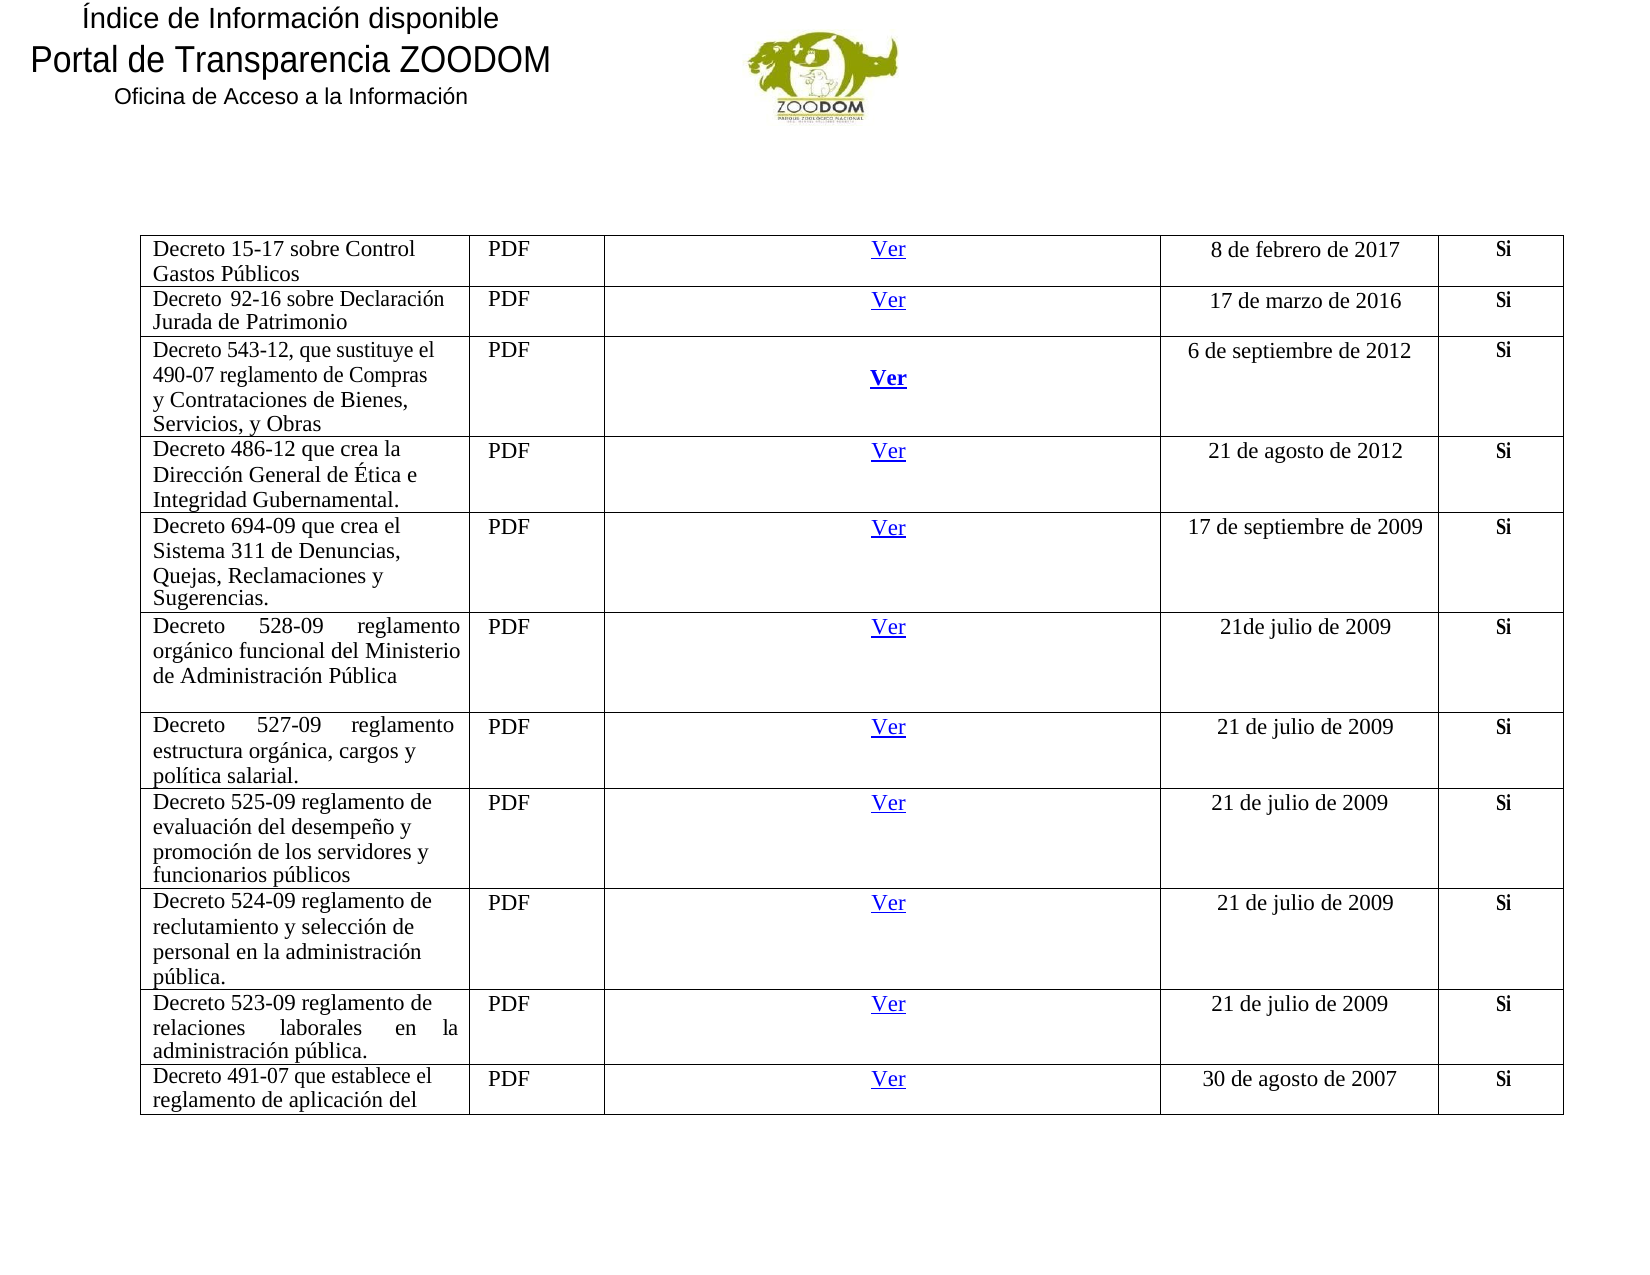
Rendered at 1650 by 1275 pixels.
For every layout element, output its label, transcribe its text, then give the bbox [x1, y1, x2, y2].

table_cell 17 de marzo de 2016 [1161, 287, 1438, 336]
table_cell Si [1439, 789, 1563, 888]
table_cell 6 de septiembre de 2012 [1161, 337, 1438, 436]
table_cell Decreto 486-12 que crea la Dirección General de Ética e Integridad Gubernamental. [141, 437, 469, 512]
picture [742, 29, 899, 126]
table_cell Ver [605, 287, 1160, 336]
table_cell Ver [605, 513, 1160, 612]
table_cell Decreto 528-09 reglamento orgánico funcional del Ministerio de Administración Pública [141, 613, 469, 712]
table_header Decreto 15-17 sobre Control Gastos Públicos [141, 236, 469, 286]
table_cell PDF [470, 713, 604, 788]
table_cell Si [1439, 990, 1563, 1064]
table_header PDF [470, 236, 604, 286]
table_cell PDF [470, 287, 604, 336]
table_cell Ver [605, 789, 1160, 888]
table_cell 30 de agosto de 2007 [1161, 1065, 1438, 1114]
table_header Si [1439, 236, 1563, 286]
table_cell Decreto 527-09 reglamento estructura orgánica, cargos y política salarial. [141, 713, 469, 788]
table_cell Si [1439, 287, 1563, 336]
table_cell 17 de septiembre de 2009 [1161, 513, 1438, 612]
table_cell 21de julio de 2009 [1161, 613, 1438, 712]
table_cell Decreto 491-07 que establece el reglamento de aplicación del [141, 1065, 469, 1114]
table_cell Decreto 694-09 que crea el Sistema 311 de Denuncias, Quejas, Reclamaciones y Sugerencias. [141, 513, 469, 612]
table_cell Decreto 524-09 reglamento de reclutamiento y selección de personal en la administración pública. [141, 889, 469, 989]
table_cell Si [1439, 337, 1563, 436]
table_cell Decreto 543-12, que sustituye el 490-07 reglamento de Compras y Contrataciones de Bienes, Servicios, y Obras [141, 337, 469, 436]
table_cell Si [1439, 513, 1563, 612]
table_cell Decreto 523-09 reglamento de relaciones laborales en la administración pública. [141, 990, 469, 1064]
table_cell PDF [470, 513, 604, 612]
table_header Ver [605, 236, 1160, 286]
table_cell PDF [470, 990, 604, 1064]
table_cell Ver [605, 713, 1160, 788]
table_cell PDF [470, 1065, 604, 1114]
table_cell 21 de agosto de 2012 [1161, 437, 1438, 512]
table_cell Si [1439, 437, 1563, 512]
table_cell 21 de julio de 2009 [1161, 889, 1438, 989]
table_cell PDF [470, 437, 604, 512]
table_cell Si [1439, 713, 1563, 788]
table_cell 21 de julio de 2009 [1161, 713, 1438, 788]
table_cell Si [1439, 1065, 1563, 1114]
table_cell Ver [605, 1065, 1160, 1114]
table_cell Ver [605, 889, 1160, 989]
table_cell PDF [470, 789, 604, 888]
table_cell Ver [605, 337, 1160, 436]
table_cell Ver [605, 613, 1160, 712]
table_cell Decreto 92-16 sobre Declaración Jurada de Patrimonio [141, 287, 469, 336]
table_cell Si [1439, 613, 1563, 712]
table_cell Decreto 525-09 reglamento de evaluación del desempeño y promoción de los servidores y funcionarios públicos [141, 789, 469, 888]
table_cell PDF [470, 337, 604, 436]
table_cell 21 de julio de 2009 [1161, 789, 1438, 888]
table_cell Ver [605, 437, 1160, 512]
table_cell Ver [605, 990, 1160, 1064]
table_cell 21 de julio de 2009 [1161, 990, 1438, 1064]
table_cell PDF [470, 889, 604, 989]
table_cell PDF [470, 613, 604, 712]
table_header 8 de febrero de 2017 [1161, 236, 1438, 286]
table_cell Si [1439, 889, 1563, 989]
